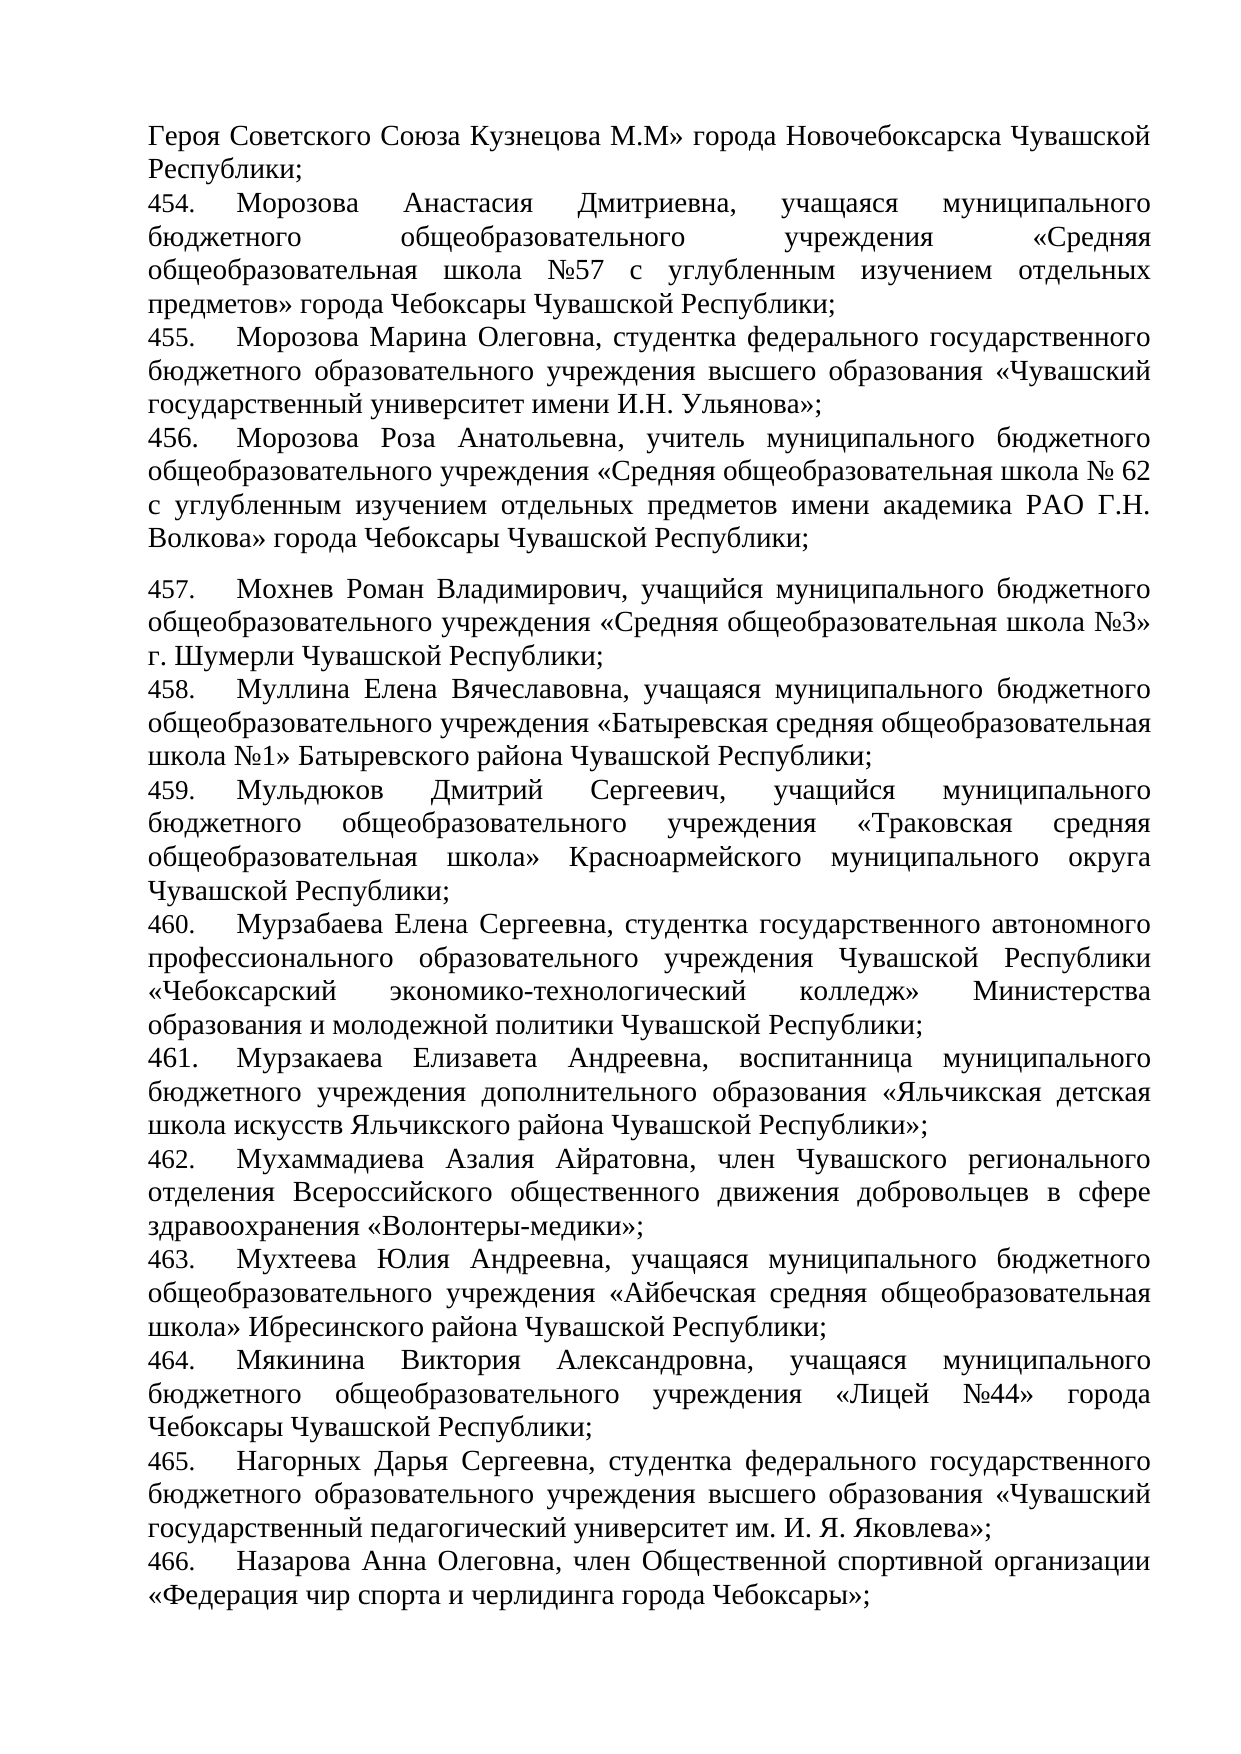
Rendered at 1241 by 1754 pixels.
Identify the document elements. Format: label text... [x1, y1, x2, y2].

list Мякинина Виктория Александровна, учащаяся муниципального бюджетного общеобразовательного учреждения «Лицей №44» города Чебоксары Чувашской Республики; [148, 1342, 1152, 1443]
list Мохнев Роман Владимирович, учащийся муниципального бюджетного общеобразовательного учреждения «Средняя общеобразовательная школа №3» г. Шумерли Чувашской Республики; [148, 571, 1152, 671]
list Морозова Роза Анатольевна, учитель муниципального бюджетного общеобразовательного учреждения «Средняя общеобразовательная школа № 62 с углубленным изучением отдельных предметов имени академика РАО Г.Н. Волкова» города Чебоксары Чувашской Республики; [148, 420, 1152, 554]
list Мурзакаева Елизавета Андреевна, воспитанница муниципального бюджетного учреждения дополнительного образования «Яльчикская детская школа искусств Яльчикского района Чувашской Республики»; [148, 1040, 1152, 1141]
list Мухтеева Юлия Андреевна, учащаяся муниципального бюджетного общеобразовательного учреждения «Айбечская средняя общеобразовательная школа» Ибресинского района Чувашской Республики; [148, 1242, 1152, 1342]
list Нагорных Дарья Сергеевна, студентка федерального государственного бюджетного образовательного учреждения высшего образования «Чувашский государственный педагогический университет им. И. Я. Яковлева»; [148, 1443, 1152, 1543]
list Муллина Елена Вячеславовна, учащаяся муниципального бюджетного общеобразовательного учреждения «Батыревская средняя общеобразовательная школа №1» Батыревского района Чувашской Республики; [148, 671, 1152, 772]
list Морозова Марина Олеговна, студентка федерального государственного бюджетного образовательного учреждения высшего образования «Чувашский государственный университет имени И.Н. Ульянова»; [148, 319, 1152, 420]
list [148, 118, 1152, 185]
list Морозова Анастасия Дмитриевна, учащаяся муниципального бюджетного общеобразовательного учреждения «Средняя общеобразовательная школа №57 с углубленным изучением отдельных предметов» города Чебоксары Чувашской Республики; [148, 185, 1152, 319]
list Назарова Анна Олеговна, член Общественной спортивной организации «Федерация чир спорта и черлидинга города Чебоксары»; [148, 1543, 1152, 1611]
list Мурзабаева Елена Сергеевна, студентка государственного автономного профессионального образовательного учреждения Чувашской Республики «Чебоксарский экономико-технологический колледж» Министерства образования и молодежной политики Чувашской Республики; [148, 906, 1152, 1040]
list Мухаммадиева Азалия Айратовна, член Чувашского регионального отделения Всероссийского общественного движения добровольцев в сфере здравоохранения «Волонтеры-медики»; [148, 1141, 1152, 1242]
list Мульдюков Дмитрий Сергеевич, учащийся муниципального бюджетного общеобразовательного учреждения «Траковская средняя общеобразовательная школа» Красноармейского муниципального округа Чувашской Республики; [148, 772, 1152, 906]
